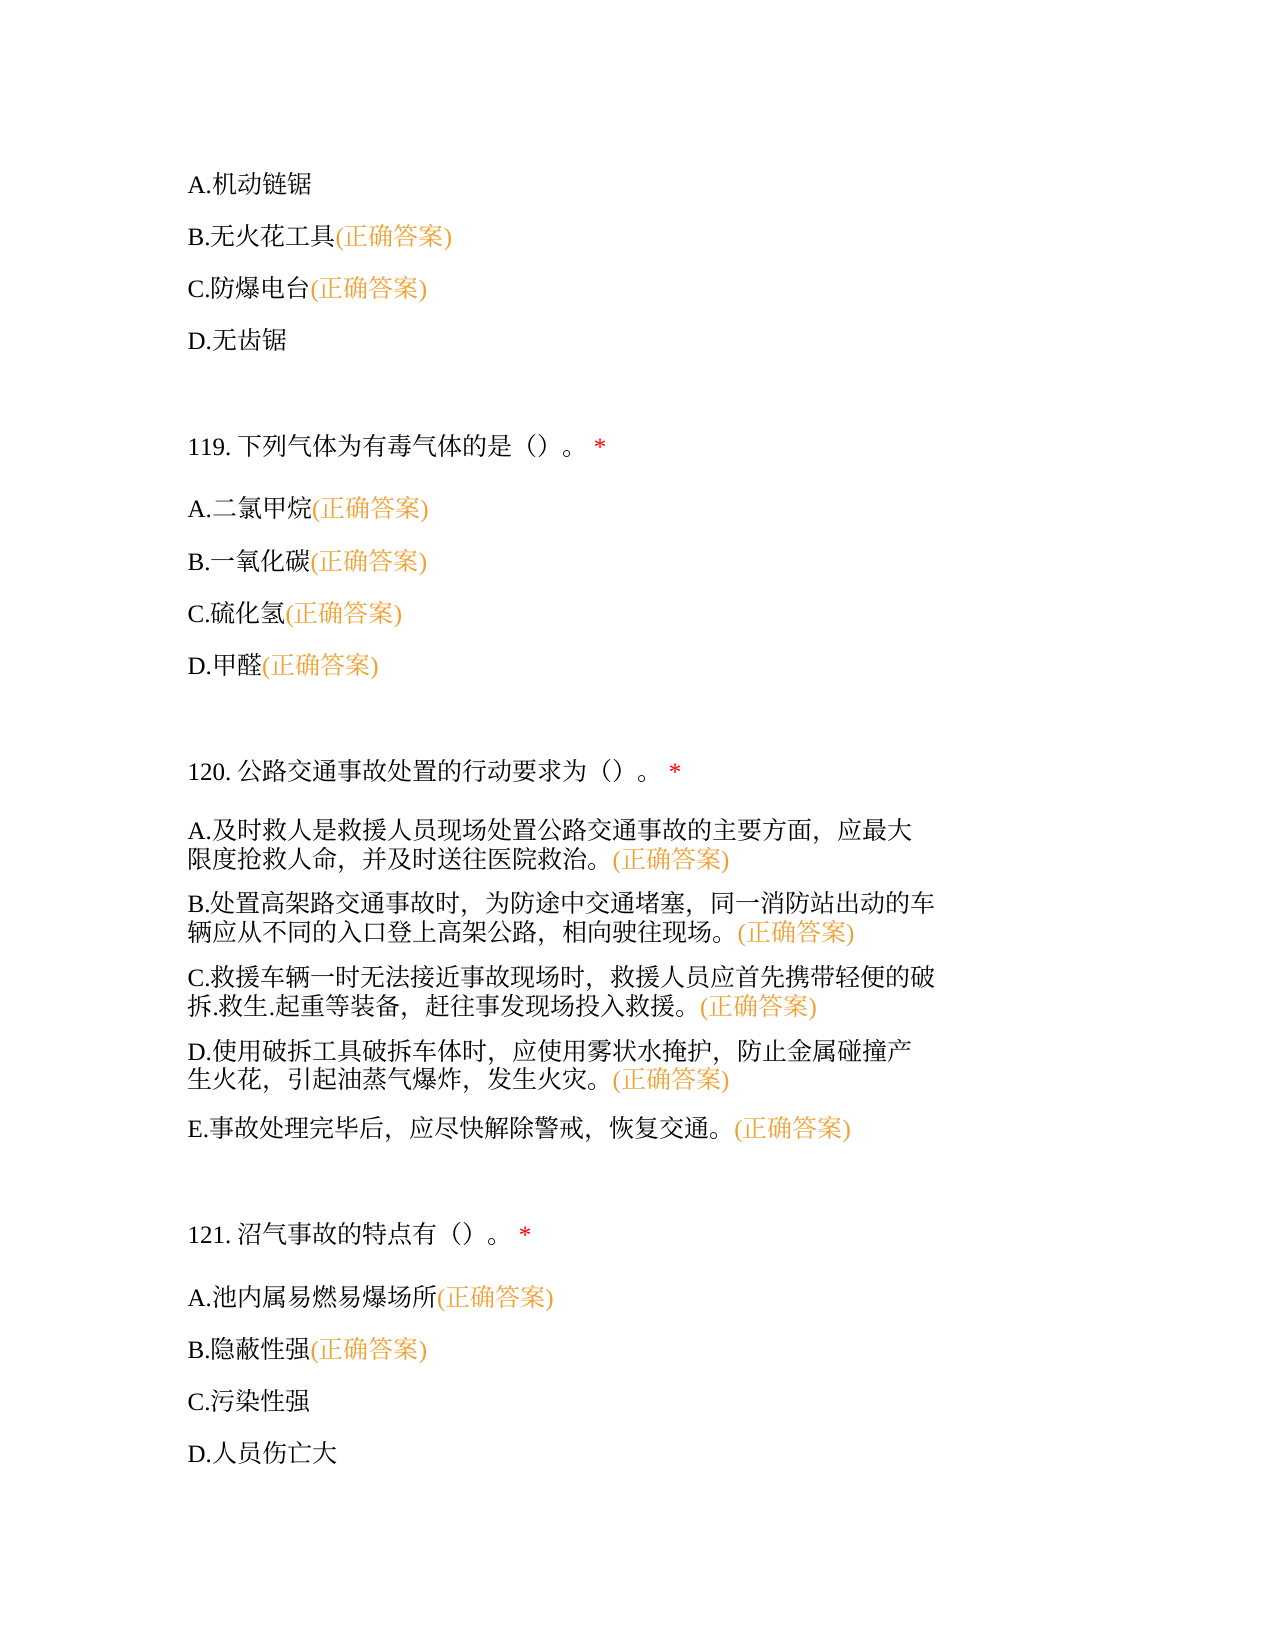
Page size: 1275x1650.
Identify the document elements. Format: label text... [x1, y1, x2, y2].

table_cell D.使用破拆工具破拆车体时，应使用雾状水掩护，防止金属碰撞产生火花，引起油蒸气爆炸，发生火灾。(正确答案) [177, 1022, 946, 1094]
table_cell B.处置高架路交通事故时，为防途中交通堵塞，同一消防站出动的车辆应从不同的入口登上高架公路，相向驶往现场。(正确答案) [177, 875, 946, 947]
text 119. 下列气体为有毒气体的是（）。 * [187, 432, 1087, 461]
table_header A.池内属易燃易爆场所(正确答案) [177, 1265, 946, 1315]
table_cell D.甲醛(正确答案) [177, 633, 946, 683]
table_cell C.污染性强 [177, 1369, 946, 1419]
table_header A.及时救人是救援人员现场处置公路交通事故的主要方面，应最大限度抢救人命，并及时送往医院救治。(正确答案) [177, 801, 946, 873]
table_cell D.无齿锯 [177, 308, 946, 358]
text 121. 沼气事故的特点有（）。 * [187, 1220, 1087, 1249]
table_cell C.硫化氢(正确答案) [177, 581, 946, 631]
table_cell E.事故处理完毕后，应尽快解除警戒，恢复交通。(正确答案) [177, 1096, 946, 1146]
table_header A.二氯甲烷(正确答案) [177, 477, 946, 527]
table_cell B.无火花工具(正确答案) [177, 204, 946, 254]
table_cell D.人员伤亡大 [177, 1421, 946, 1471]
text 120. 公路交通事故处置的行动要求为（）。 * [187, 757, 1087, 785]
table_cell C.救援车辆一时无法接近事故现场时，救援人员应首先携带轻便的破拆.救生.起重等装备，赶往事发现场投入救援。(正确答案) [177, 949, 946, 1021]
table_cell B.一氧化碳(正确答案) [177, 529, 946, 579]
table_header A.机动链锯 [177, 152, 946, 202]
table_cell B.隐蔽性强(正确答案) [177, 1317, 946, 1367]
table_cell C.防爆电台(正确答案) [177, 256, 946, 306]
